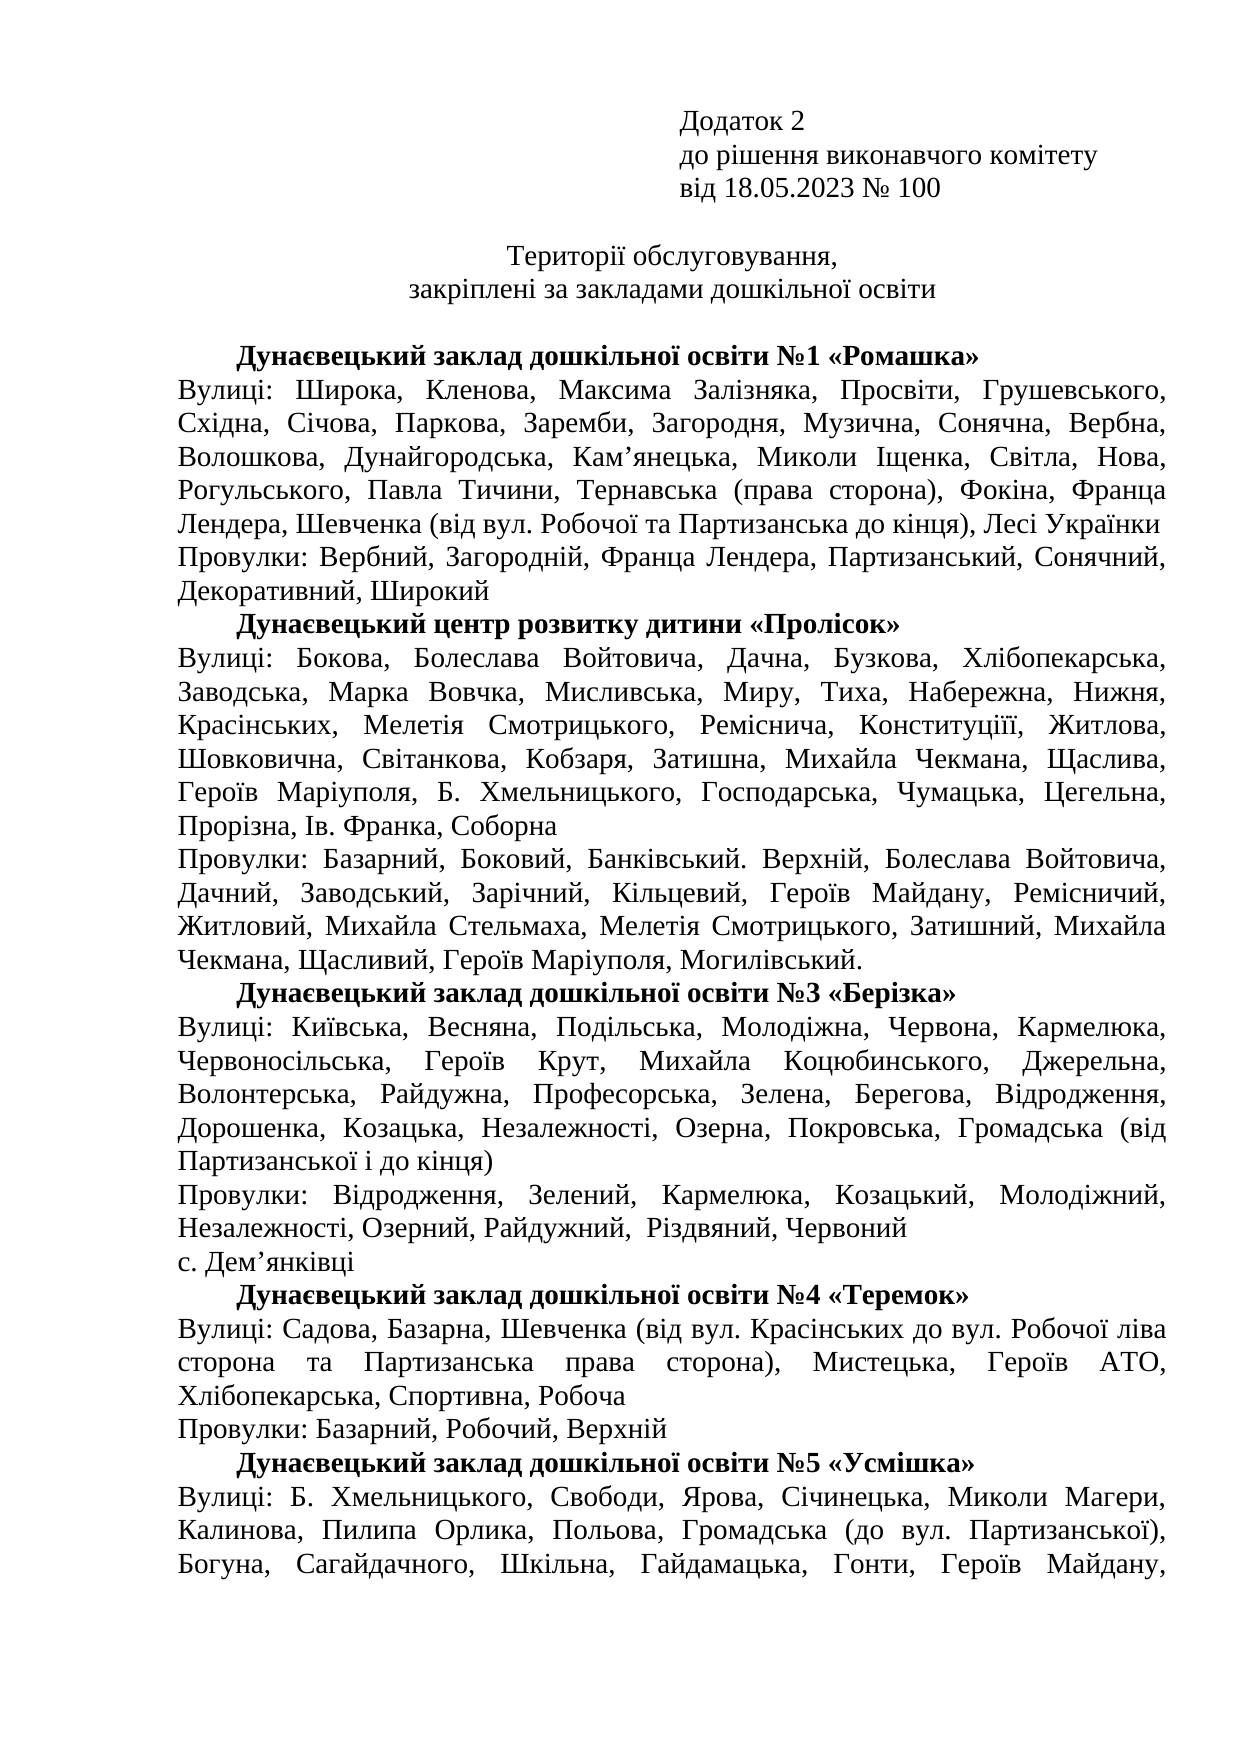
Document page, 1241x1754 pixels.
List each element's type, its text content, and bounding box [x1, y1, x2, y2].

text Вулиці: Київська, Весняна, Подільська, Молодіжна, Червона, Кармелюка, Червоносільська, Героїв Крут, Михайла Коцюбинського, Джерельна, Волонтерська, Райдужна, Професорська, Зелена, Берегова, Відродження, Дорошенка, Козацька, Незалежності, Озерна, Покровська, Громадська (від Партизанської і до кінця) [177, 1009, 1167, 1177]
text Дунаєвецький заклад дошкільної освіти №4 «Теремок» [177, 1277, 1167, 1311]
text Провулки: Базарний, Боковий, Банківський. Верхній, Болеслава Войтовича, Дачний, Заводський, Зарічний, Кільцевий, Героїв Майдану, Ремісничий, Житловий, Михайла Стельмаха, Мелетія Смотрицького, Затишний, Михайла Чекмана, Щасливий, Героїв Маріуполя, Могилівський. [177, 841, 1167, 976]
text Додаток 2 [177, 103, 1167, 137]
text Вулиці: Широка, Кленова, Максима Залізняка, Просвіти, Грушевського, Східна, Січова, Паркова, Заремби, Загородня, Музична, Сонячна, Вербна, Волошкова, Дунайгородська, Кам’янецька, Миколи Іщенка, Світла, Нова, Рогульського, Павла Тичини, Тернавська (права сторона), Фокіна, Франца Лендера, Шевченка (від вул. Робочої та Партизанська до кінця), Лесі Українки [177, 372, 1167, 539]
text Вулиці: Садова, Базарна, Шевченка (від вул. Красінських до вул. Робочої ліва сторона та Партизанська права сторона), Мистецька, Героїв АТО, Хлібопекарська, Спортивна, Робоча [177, 1311, 1167, 1412]
text Провулки: Базарний, Робочий, Верхній [177, 1412, 1167, 1445]
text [177, 1479, 1167, 1579]
text Провулки: Вербний, Загородній, Франца Лендера, Партизанський, Сонячний, Декоративний, Широкий [177, 539, 1167, 607]
text до рішення виконавчого комітету [177, 137, 1167, 171]
text Дунаєвецький заклад дошкільної освіти №5 «Усмішка» [177, 1445, 1167, 1479]
text Дунаєвецький заклад дошкільної освіти №1 «Ромашка» [177, 338, 1167, 372]
text Дунаєвецький центр розвитку дитини «Пролісок» [177, 607, 1167, 640]
text Провулки: Відродження, Зелений, Кармелюка, Козацький, Молодіжний, Незалежності, Озерний, Райдужний, Різдвяний, Червоний [177, 1177, 1167, 1244]
text Дунаєвецький заклад дошкільної освіти №3 «Берізка» [177, 976, 1167, 1009]
text Вулиці: Бокова, Болеслава Войтовича, Дачна, Бузкова, Хлібопекарська, Заводська, Марка Вовчка, Мисливська, Миру, Тиха, Набережна, Нижня, Красінських, Мелетія Смотрицького, Реміснича, Конституціїї, Житлова, Шовковична, Світанкова, Кобзаря, Затишна, Михайла Чекмана, Щаслива, Героїв Маріуполя, Б. Хмельницького, Господарська, Чумацька, Цегельна, Прорізна, Ів. Франка, Соборна [177, 640, 1167, 841]
text Території обслуговування, [177, 238, 1167, 271]
text закріплені за закладами дошкільної освіти [177, 271, 1167, 305]
text с. Дем’янківці [177, 1244, 1167, 1277]
text від 18.05.2023 № 100 [177, 171, 1167, 204]
